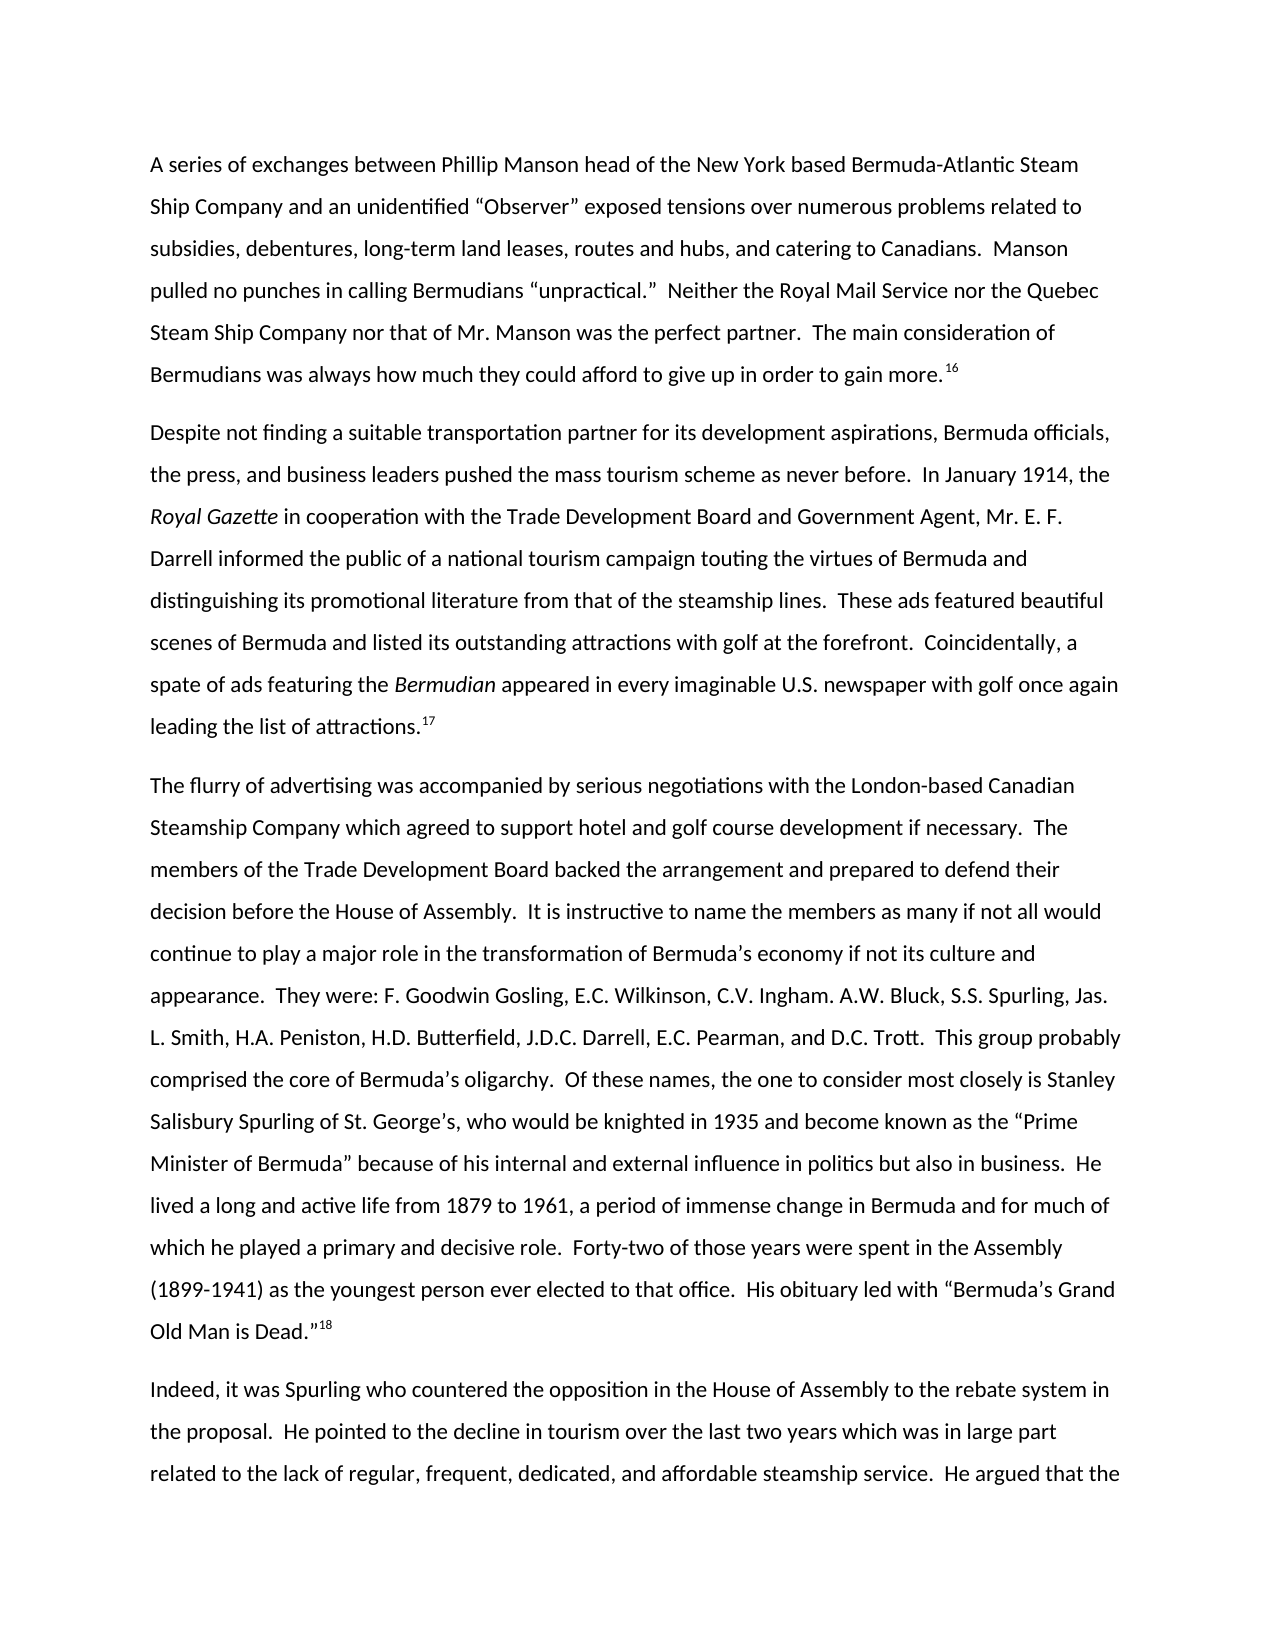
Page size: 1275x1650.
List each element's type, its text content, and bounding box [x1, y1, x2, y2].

text A series of exchanges between Phillip Manson head of the New York based Bermuda-Atlantic Steam Ship Company and an unidentified “Observer” exposed tensions over numerous problems related to subsidies, debentures, long-term land leases, routes and hubs, and catering to Canadians. Manson pulled no punches in calling Bermudians “unpractical.” Neither the Royal Mail Service nor the Quebec Steam Ship Company nor that of Mr. Manson was the perfect partner. The main consideration of Bermudians was always how much they could afford to give up in order to gain more. [150, 150, 1125, 388]
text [150, 1375, 1125, 1487]
text Despite not finding a suitable transportation partner for its development aspirations, Bermuda officials, the press, and business leaders pushed the mass tourism scheme as never before. In January 1914, the Royal Gazette in cooperation with the Trade Development Board and Government Agent, Mr. E. F. Darrell informed the public of a national tourism campaign touting the virtues of Bermuda and distinguishing its promotional literature from that of the steamship lines. These ads featured beautiful scenes of Bermuda and listed its outstanding attractions with golf at the forefront. Coincidentally, a spate of ads featuring the Bermudian appeared in every imaginable U.S. newspaper with golf once again leading the list of attractions. [150, 418, 1125, 740]
text The flurry of advertising was accompanied by serious negotiations with the London-based Canadian Steamship Company which agreed to support hotel and golf course development if necessary. The members of the Trade Development Board backed the arrangement and prepared to defend their decision before the House of Assembly. It is instructive to name the members as many if not all would continue to play a major role in the transformation of Bermuda’s economy if not its culture and appearance. They were: F. Goodwin Gosling, E.C. Wilkinson, C.V. Ingham. A.W. Bluck, S.S. Spurling, Jas. L. Smith, H.A. Peniston, H.D. Butterfield, J.D.C. Darrell, E.C. Pearman, and D.C. Trott. This group probably comprised the core of Bermuda’s oligarchy. Of these names, the one to consider most closely is Stanley Salisbury Spurling of St. George’s, who would be knighted in 1935 and become known as the “Prime Minister of Bermuda” because of his internal and external influence in politics but also in business. He lived a long and active life from 1879 to 1961, a period of immense change in Bermuda and for much of which he played a primary and decisive role. Forty-two of those years were spent in the Assembly (1899-1941) as the youngest person ever elected to that office. His obituary led with “Bermuda’s Grand Old Man is Dead.” [150, 771, 1125, 1345]
